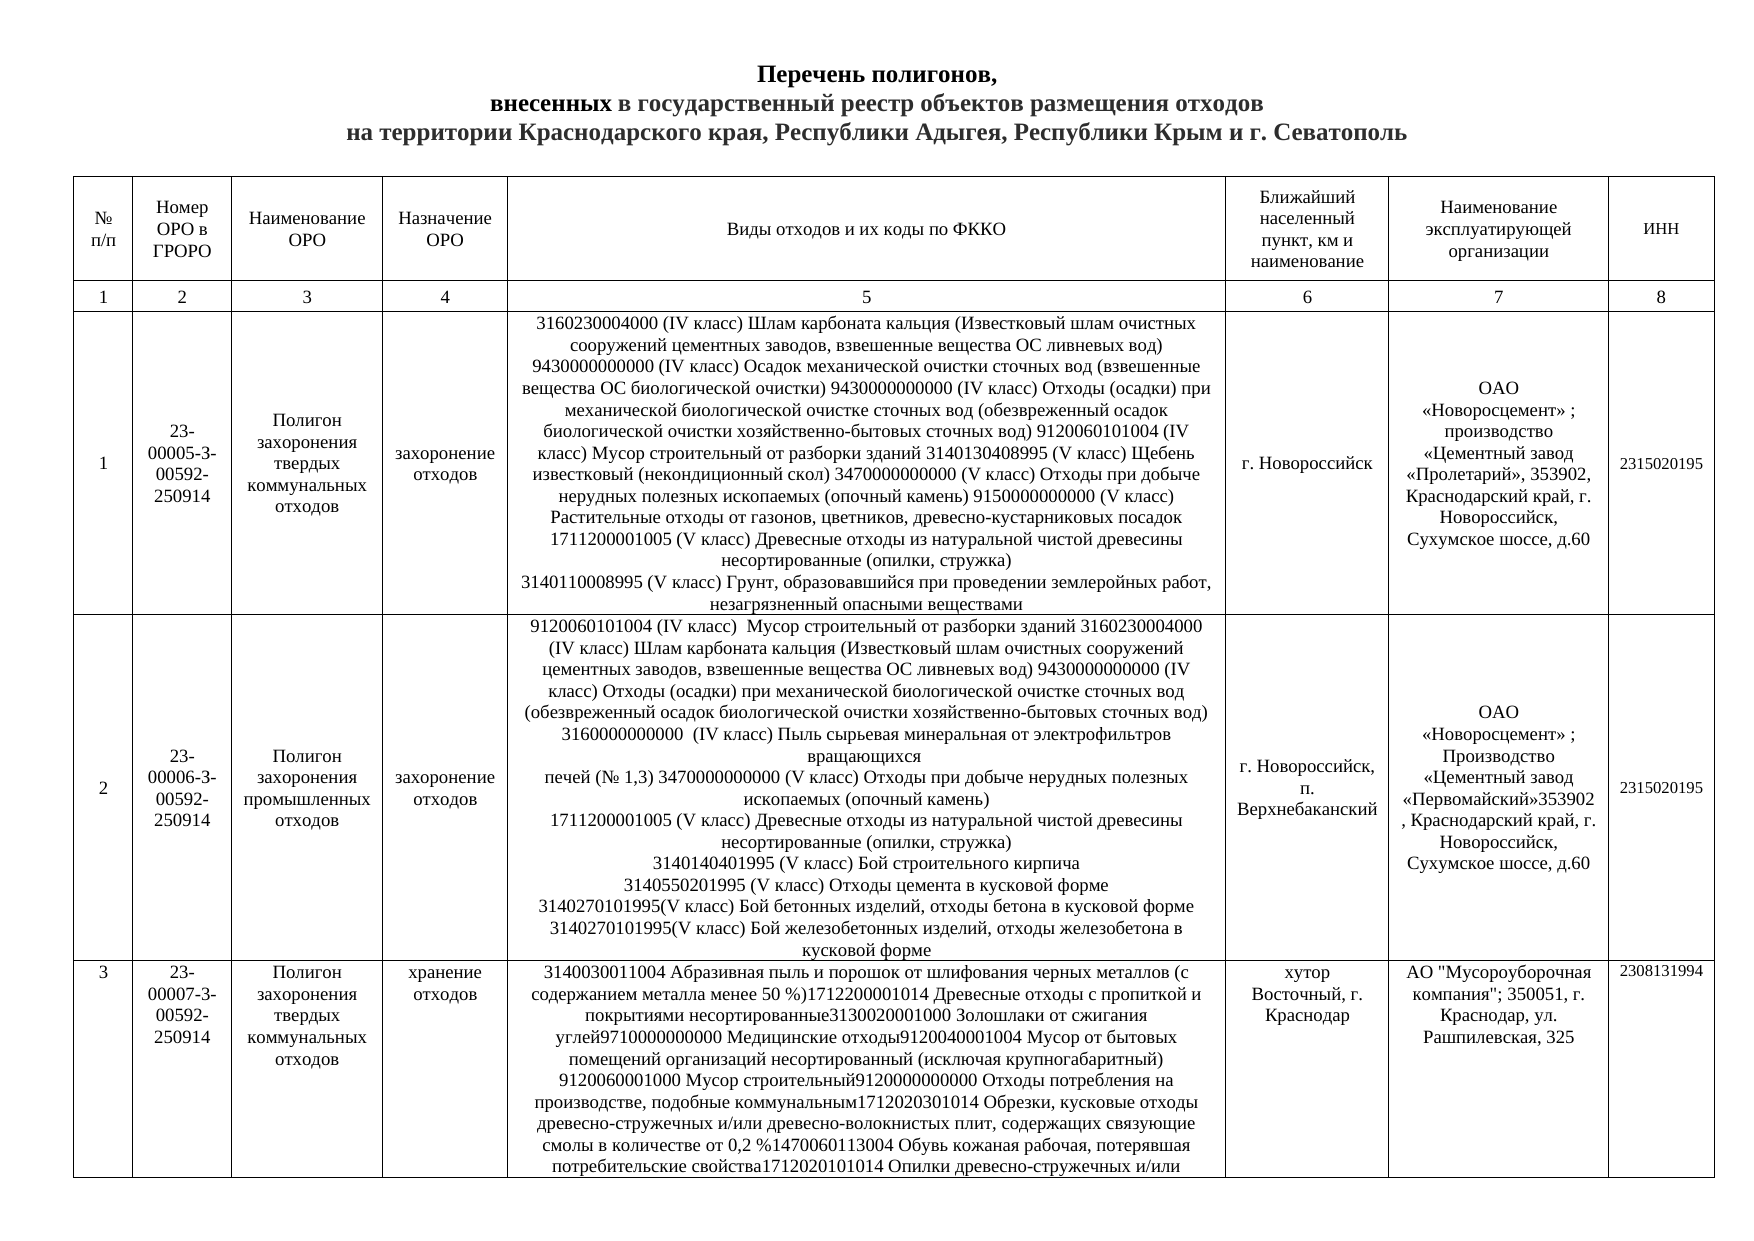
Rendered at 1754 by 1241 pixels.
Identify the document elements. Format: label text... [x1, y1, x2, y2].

table_cell 3 [74, 961, 132, 1177]
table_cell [1389, 961, 1608, 1177]
table_cell 5 [508, 281, 1225, 311]
table_cell 8 [1609, 281, 1714, 311]
table_cell 1 [74, 312, 132, 614]
table_cell 9120060101004 (IV класс) Мусор строительный от разборки зданий 3160230004000 (IV класс) Шлам карбоната кальция (Известковый шлам очистных сооружений цементных заводов, взвешенные вещества ОС ливневых вод) 9430000000000 (IV класс) Отходы (осадки) при механической биологической очистке сточных вод (обезвреженный осадок биологической очистки хозяйственно-бытовых сточных вод) 3160000000000 (IV класс) Пыль сырьевая минеральная от электрофильтров вращающихся печей (№ 1,3) 3470000000000 (V класс) Отходы при добыче нерудных полезных ископаемых (опочный камень) 1711200001005 (V класс) Древесные отходы из натуральной чистой древесины несортированные (опилки, стружка) 3140140401995 (V класс) Бой строительного кирпича 3140550201995 (V класс) Отходы цемента в кусковой форме 3140270101995(V класс) Бой бетонных изделий, отходы бетона в кусковой форме 3140270101995(V класс) Бой железобетонных изделий, отходы железобетона в кусковой форме [508, 615, 1225, 960]
table_cell хранение отходов [383, 961, 507, 1177]
table_cell 2308131994 [1609, 961, 1714, 1177]
table_cell 3 [232, 281, 382, 311]
text Перечень полигонов, [118, 59, 1636, 88]
table_cell 1 [74, 281, 132, 311]
table_cell захоронение отходов [383, 312, 507, 614]
text на территории Краснодарского края, Республики Адыгея, Республики Крым и г. Севатополь [118, 117, 1636, 145]
table_header Номер ОРО в ГРОРО [133, 177, 231, 280]
table_header Наименование эксплуатирующей организации [1389, 177, 1608, 280]
table_header Назначение ОРО [383, 177, 507, 280]
table_cell 6 [1226, 281, 1388, 311]
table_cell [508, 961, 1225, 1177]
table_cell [1226, 961, 1388, 1177]
table_header Наименование ОРО [232, 177, 382, 280]
table_header ИНН [1609, 177, 1714, 280]
table_cell 4 [383, 281, 507, 311]
table_cell Полигон захоронения промышленных отходов [232, 615, 382, 960]
table_header Виды отходов и их коды по ФККО [508, 177, 1225, 280]
table_cell захоронение отходов [383, 615, 507, 960]
table_cell 7 [1389, 281, 1608, 311]
table_cell 23-00005-З-00592-250914 [133, 312, 231, 614]
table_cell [232, 961, 382, 1177]
table_header № п/п [74, 177, 132, 280]
table_cell ОАО «Новоросцемент» ; Производство «Цементный завод «Первомайский»353902, Краснодарский край, г. Новороссийск, Сухумское шоссе, д.60 [1389, 615, 1608, 960]
table_cell 2315020195 [1609, 312, 1714, 614]
table_cell Полигон захоронения твердых коммунальных отходов [232, 312, 382, 614]
table_cell 2 [133, 281, 231, 311]
table_cell 2 [74, 615, 132, 960]
table_cell ОАО «Новоросцемент» ; производство «Цементный завод «Пролетарий», 353902, Краснодарский край, г. Новороссийск, Сухумское шоссе, д.60 [1389, 312, 1608, 614]
table_cell 2315020195 [1609, 615, 1714, 960]
table_cell 23-00006-З-00592-250914 [133, 615, 231, 960]
table_cell г. Новороссийск, п. Верхнебаканский [1226, 615, 1388, 960]
table_cell 3160230004000 (IV класс) Шлам карбоната кальция (Известковый шлам очистных сооружений цементных заводов, взвешенные вещества ОС ливневых вод) 9430000000000 (IV класс) Осадок механической очистки сточных вод (взвешенные вещества ОС биологической очистки) 9430000000000 (IV класс) Отходы (осадки) при механической биологической очистке сточных вод (обезвреженный осадок биологической очистки хозяйственно-бытовых сточных вод) 9120060101004 (IV класс) Мусор строительный от разборки зданий 3140130408995 (V класс) Щебень известковый (некондиционный скол) 3470000000000 (V класс) Отходы при добыче нерудных полезных ископаемых (опочный камень) 9150000000000 (V класс) Растительные отходы от газонов, цветников, древесно-кустарниковых посадок 1711200001005 (V класс) Древесные отходы из натуральной чистой древесины несортированные (опилки, стружка) 3140110008995 (V класс) Грунт, образовавшийся при проведении землеройных работ, незагрязненный опасными веществами [508, 312, 1225, 614]
table_cell г. Новороссийск [1226, 312, 1388, 614]
table_header Ближайший населенный пункт, км и наименование [1226, 177, 1388, 280]
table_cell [133, 961, 231, 1177]
text внесенных в государственный реестр объектов размещения отходов [118, 88, 1636, 117]
